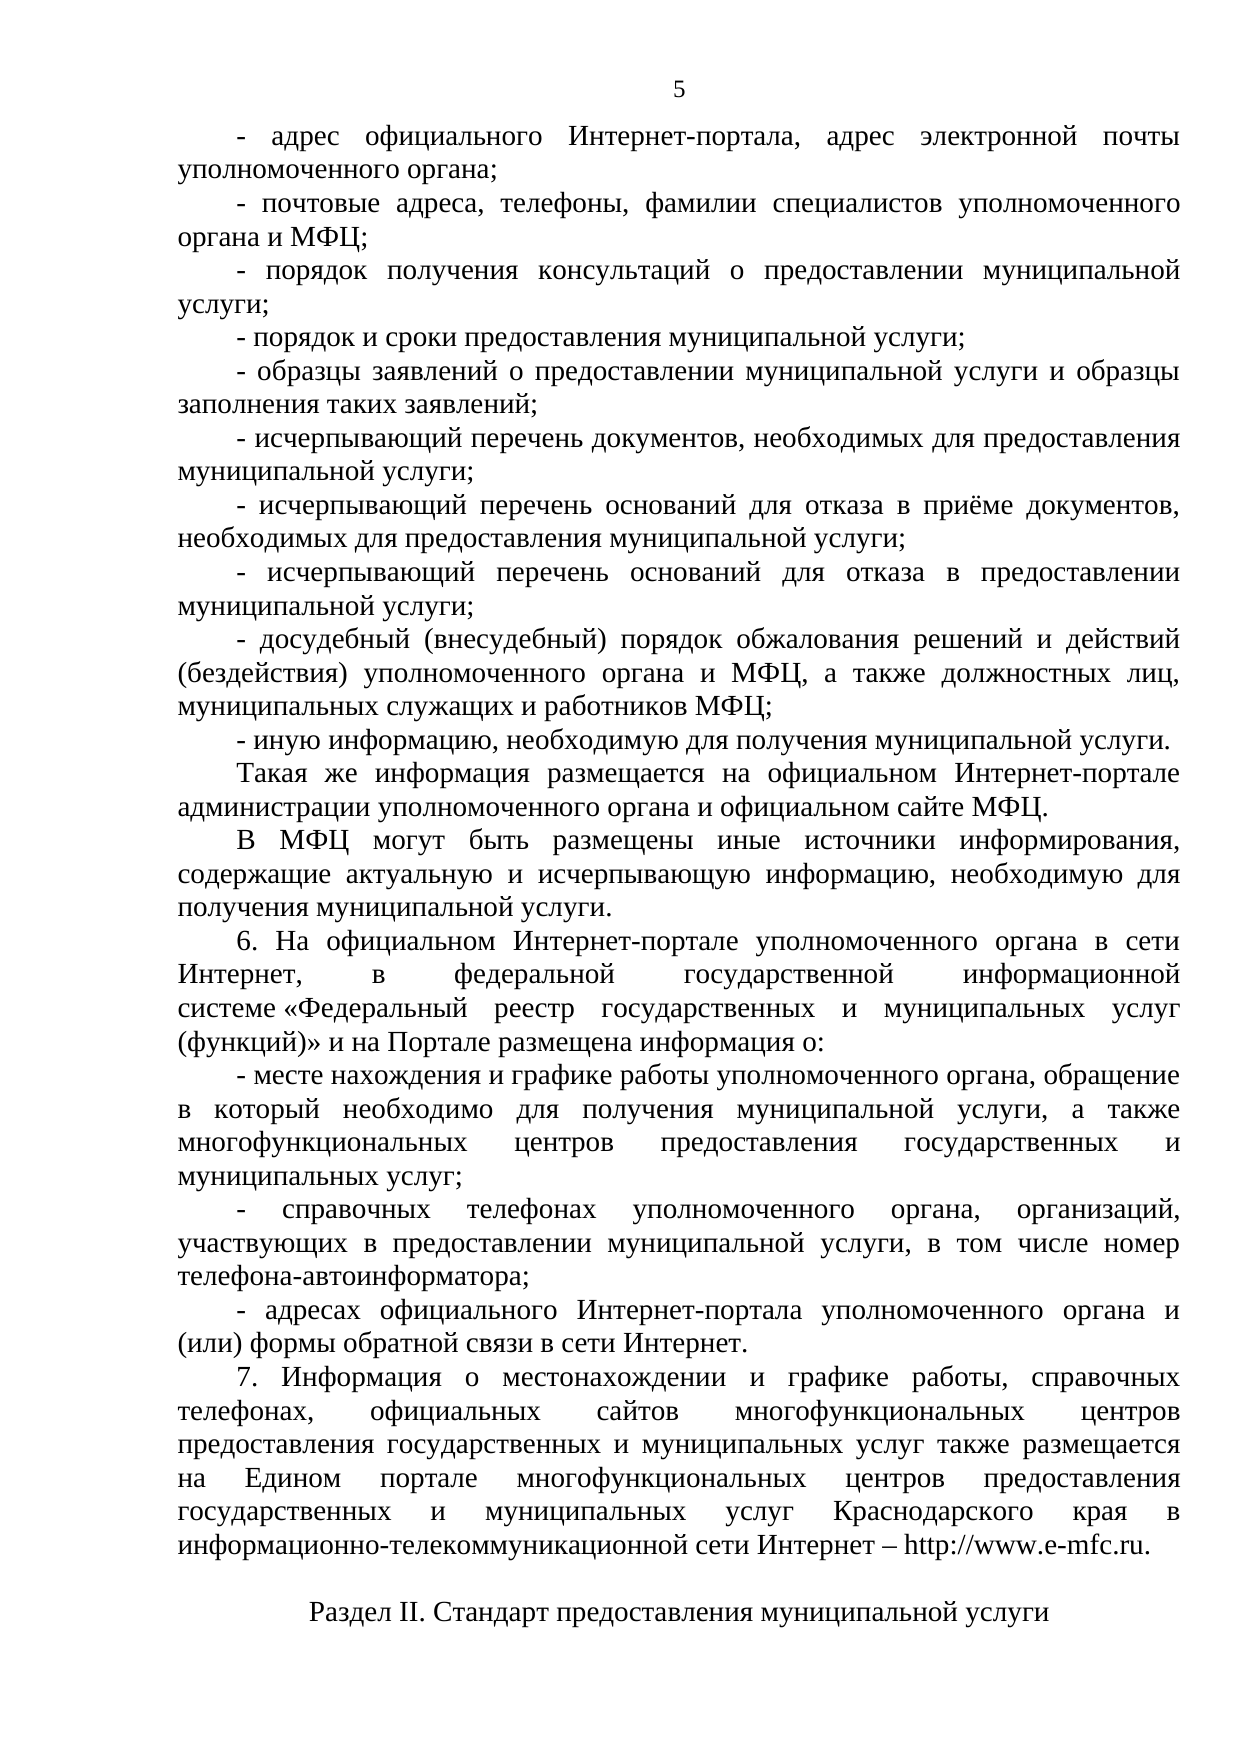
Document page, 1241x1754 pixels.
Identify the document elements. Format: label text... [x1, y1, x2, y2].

text - адрес официального Интернет-портала, адрес электронной почты уполномоченного органа; [177, 118, 1181, 185]
text Такая же информация размещается на официальном Интернет-портале администрации уполномоченного органа и официальном сайте МФЦ. [177, 755, 1181, 822]
text - адресах официального Интернет-портала уполномоченного органа и (или) формы обратной связи в сети Интернет. [177, 1292, 1181, 1359]
text - почтовые адреса, телефоны, фамилии специалистов уполномоченного органа и МФЦ; [177, 185, 1181, 252]
text Раздел II. Стандарт предоставления муниципальной услуги [177, 1594, 1181, 1627]
text - справочных телефонах уполномоченного органа, организаций, участвующих в предоставлении муниципальной услуги, в том числе номер телефона-автоинформатора; [177, 1191, 1181, 1292]
text - образцы заявлений о предоставлении муниципальной услуги и образцы заполнения таких заявлений; [177, 353, 1181, 420]
text - досудебный (внесудебный) порядок обжалования решений и действий (бездействия) уполномоченного органа и МФЦ, а также должностных лиц, муниципальных служащих и работников МФЦ; [177, 621, 1181, 722]
text - порядок и сроки предоставления муниципальной услуги; [177, 319, 1181, 353]
text - исчерпывающий перечень документов, необходимых для предоставления муниципальной услуги; [177, 420, 1181, 487]
text 7. Информация о местонахождении и графике работы, справочных телефонах, официальных сайтов многофункциональных центров предоставления государственных и муниципальных услуг также размещается на Едином портале многофункциональных центров предоставления государственных и муниципальных услуг Краснодарского края в информационно-телекоммуникационной сети Интернет – http://www.e-mfc.ru. [177, 1359, 1181, 1560]
text - исчерпывающий перечень оснований для отказа в предоставлении муниципальной услуги; [177, 554, 1181, 621]
text В МФЦ могут быть размещены иные источники информирования, содержащие актуальную и исчерпывающую информацию, необходимую для получения муниципальной услуги. [177, 822, 1181, 923]
text - месте нахождения и графике работы уполномоченного органа, обращение в который необходимо для получения муниципальной услуги, а также многофункциональных центров предоставления государственных и муниципальных услуг; [177, 1057, 1181, 1191]
text - иную информацию, необходимую для получения муниципальной услуги. [177, 722, 1181, 755]
text - порядок получения консультаций о предоставлении муниципальной услуги; [177, 252, 1181, 319]
text - исчерпывающий перечень оснований для отказа в приёме документов, необходимых для предоставления муниципальной услуги; [177, 487, 1181, 554]
text 6. На официальном Интернет-портале уполномоченного органа в сети Интернет, в федеральной государственной информационной системе «Федеральный реестр государственных и муниципальных услуг (функций)» и на Портале размещена информация о: [177, 923, 1181, 1057]
